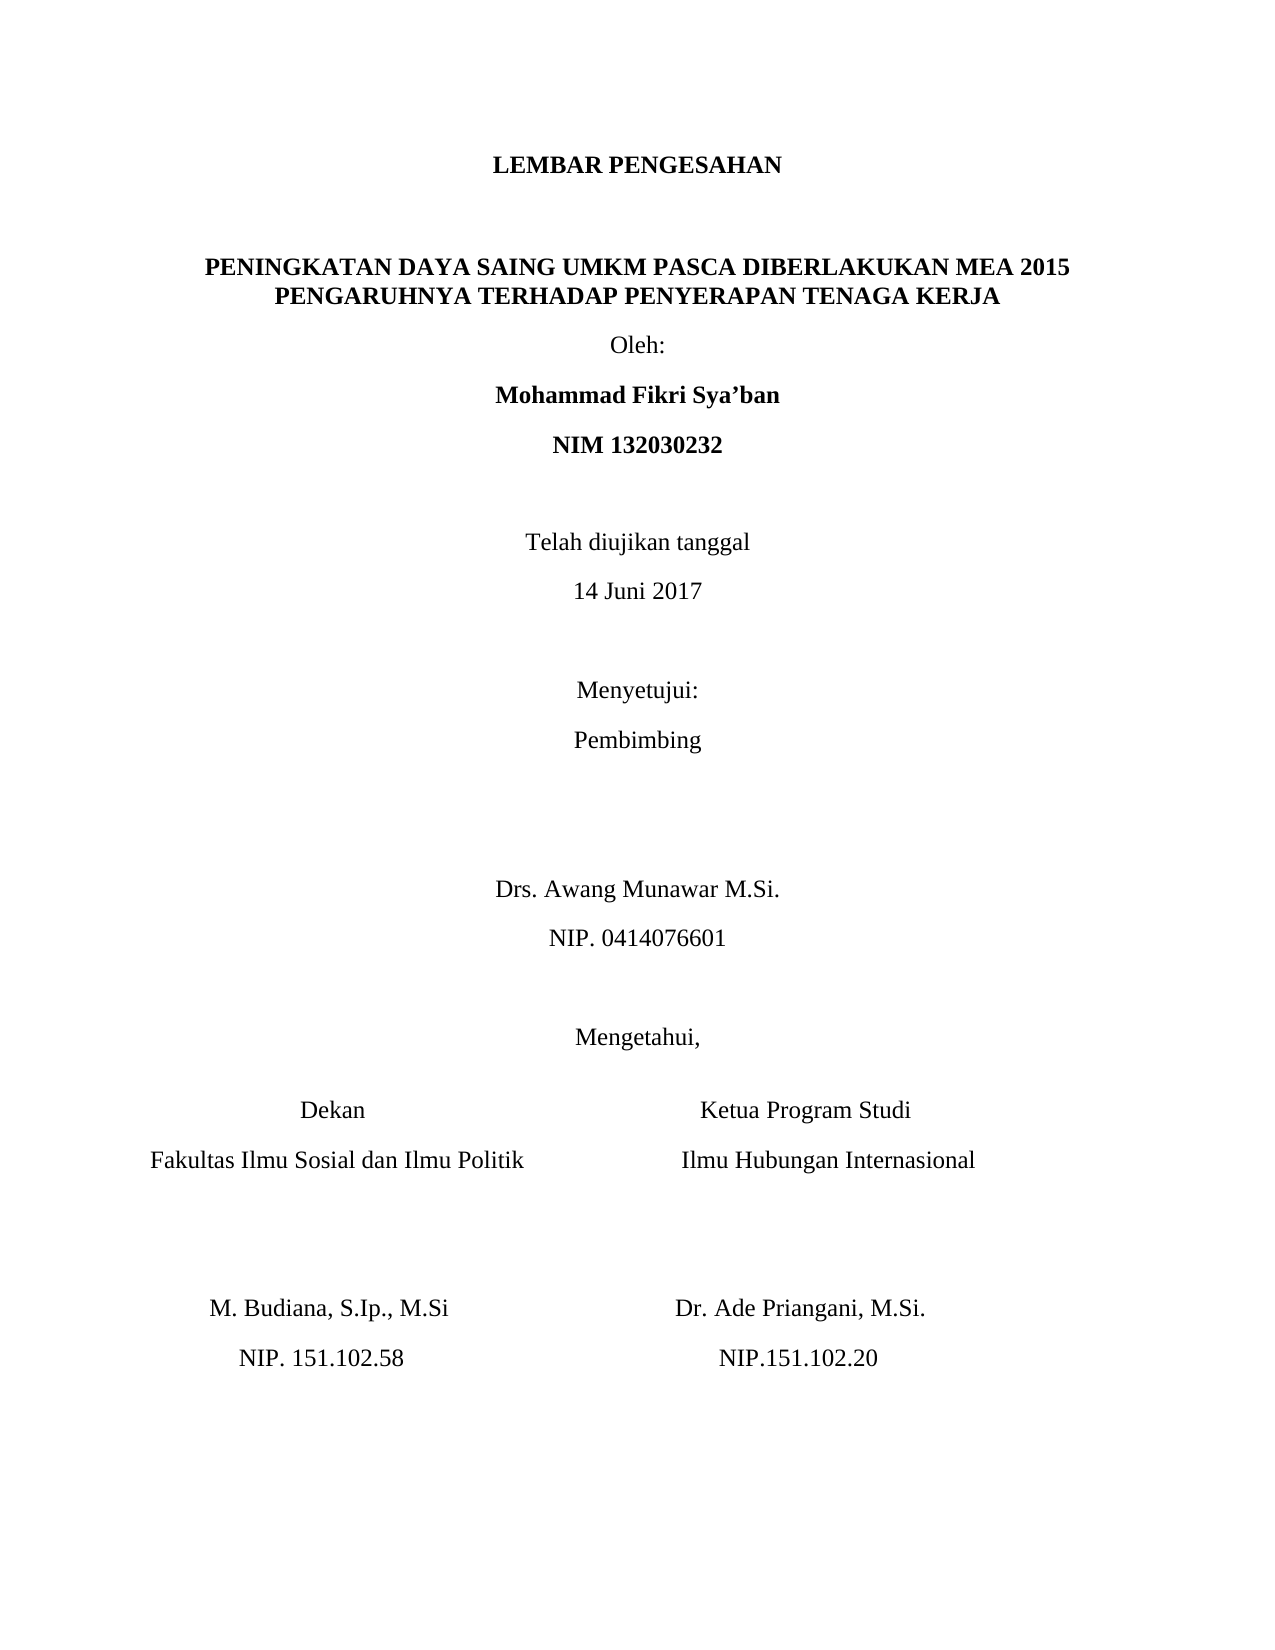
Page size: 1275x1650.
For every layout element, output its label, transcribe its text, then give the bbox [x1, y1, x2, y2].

text Oleh: [150, 331, 1125, 359]
text Pembimbing [150, 725, 1125, 754]
text Mohammad Fikri Sya’ban [150, 380, 1125, 409]
text NIP. 151.102.58 NIP.151.102.20 [150, 1343, 1125, 1372]
text LEMBAR PENGESAHAN [150, 150, 1125, 179]
text NIM 132030232 [150, 430, 1125, 458]
text Telah diujikan tanggal [150, 527, 1125, 555]
text Fakultas Ilmu Sosial dan Ilmu Politik Ilmu Hubungan Internasional [150, 1145, 1125, 1173]
text M. Budiana, S.Ip., M.Si Dr. Ade Priangani, M.Si. [150, 1293, 1125, 1322]
text Dekan Ketua Program Studi [225, 1095, 1125, 1124]
text Menyetujui: [150, 675, 1125, 704]
text PENINGKATAN DAYA SAING UMKM PASCA DIBERLAKUKAN MEA 2015 PENGARUHNYA TERHADAP PENYERAPAN TENAGA KERJA [150, 252, 1125, 310]
text 14 Juni 2017 [150, 576, 1125, 605]
text Drs. Awang Munawar M.Si. [150, 874, 1125, 902]
text Mengetahui, [150, 1022, 1125, 1051]
text NIP. 0414076601 [150, 923, 1125, 952]
